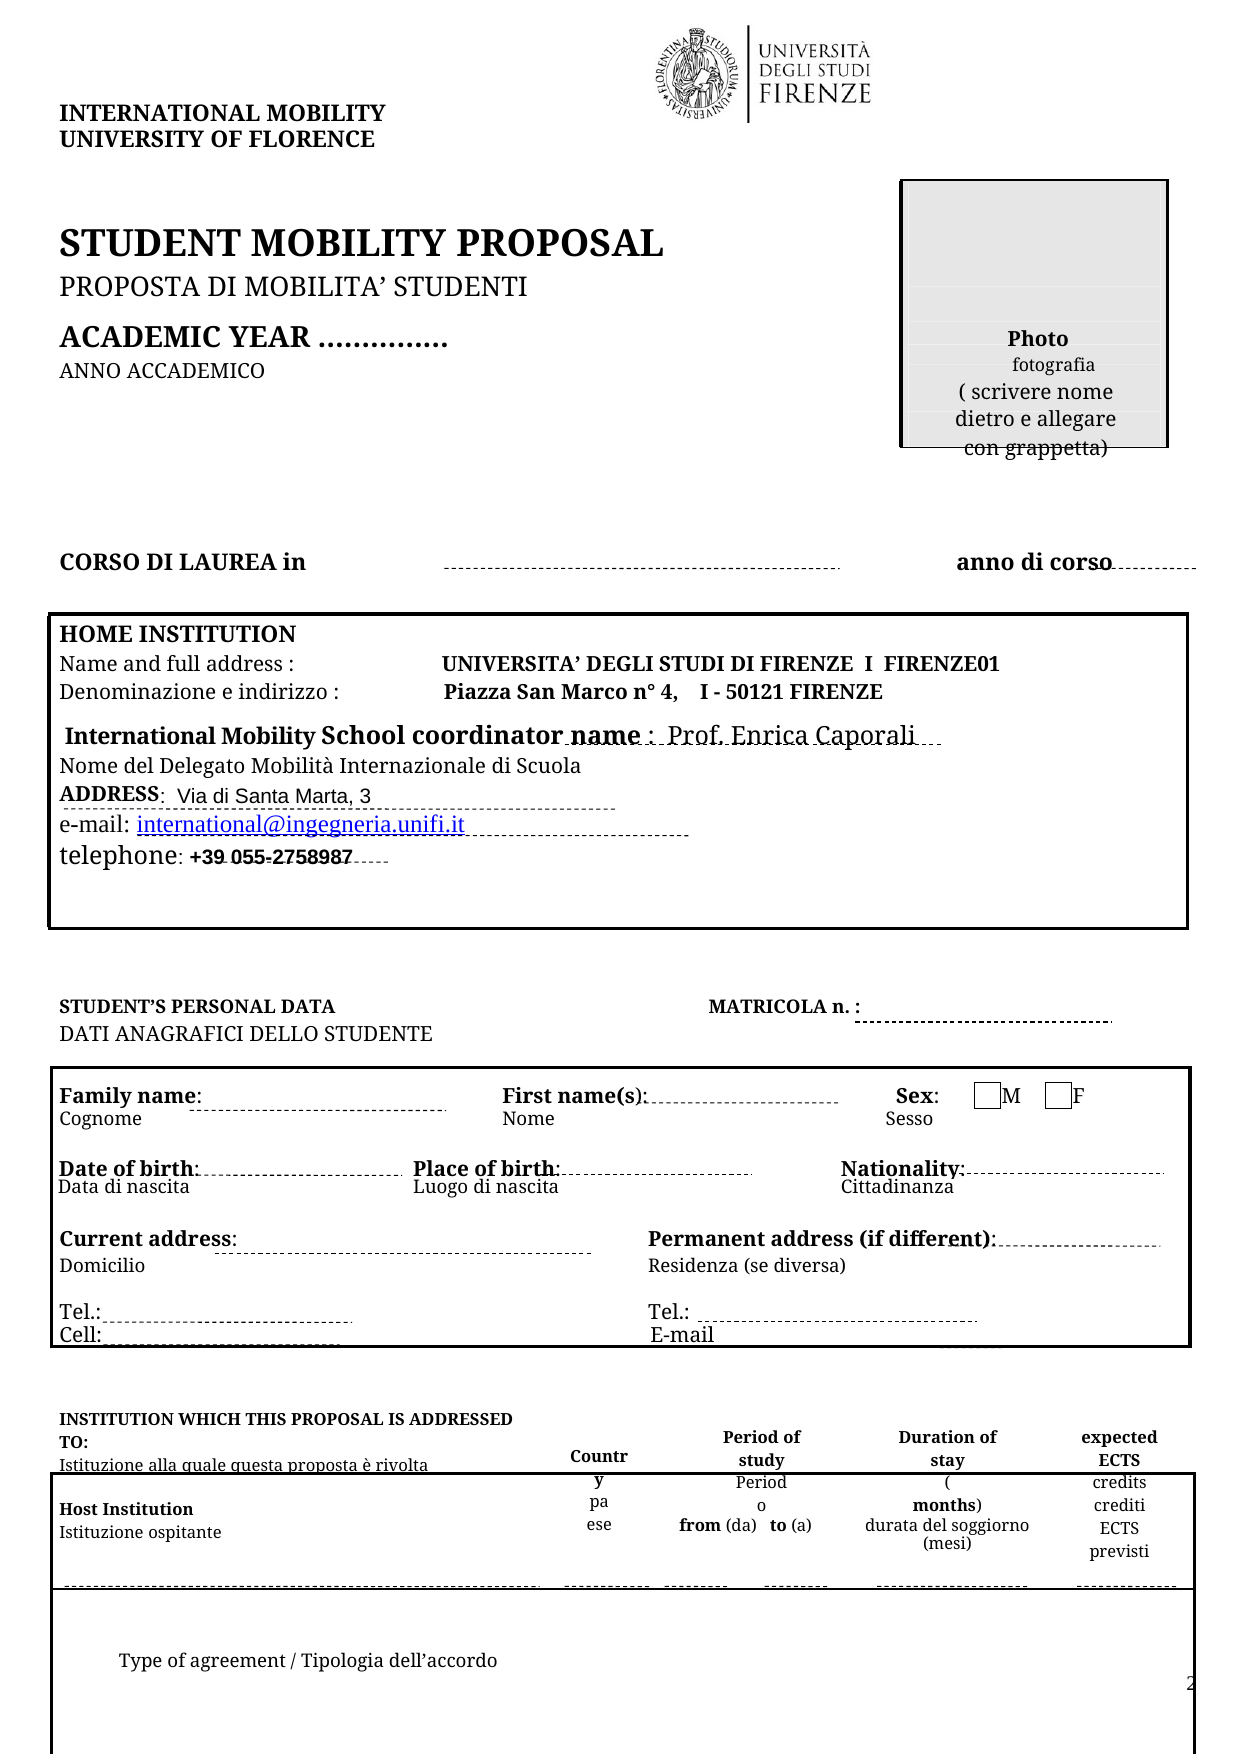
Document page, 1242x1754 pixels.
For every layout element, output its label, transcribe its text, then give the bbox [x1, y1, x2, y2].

text Type of agreement / Tipologia dell’accordo [44, 1652, 1210, 1671]
text Photo [1007, 324, 1212, 352]
text Country [566, 1444, 632, 1490]
text Period of study [703, 1426, 819, 1471]
text Periodo [731, 1471, 791, 1517]
text ( scrivere nome dietro e allegare con grappetta) [936, 377, 1135, 461]
text Domicilio Residenza (se diversa) [59, 1252, 1212, 1278]
text Cognome Nome Sesso [59, 1109, 1212, 1130]
table_cell Data di nascita [44, 1179, 413, 1210]
picture [631, 0, 890, 96]
table_header Place of birth: [413, 1145, 841, 1179]
text ACADEMIC YEAR …………… [59, 316, 659, 356]
text ADDRESS: Via di Santa Marta, 3 [59, 779, 1122, 809]
text DATI ANAGRAFICI DELLO STUDENTE [59, 1019, 1212, 1047]
table_cell Luogo di nascita [413, 1179, 841, 1210]
text Current address: Permanent address (if different): [59, 1224, 1212, 1252]
text UNIVERSITY OF FLORENCE [59, 128, 1212, 153]
text International Mobility School coordinator name : Prof. Enrica Caporali [59, 718, 989, 751]
text STUDENT MOBILITY PROPOSAL [59, 216, 667, 267]
text CORSO DI LAUREA in anno di corso [59, 546, 1212, 577]
text credits crediti ECTS previsti [1073, 1471, 1165, 1562]
text STUDENT’S PERSONAL DATA MATRICOLA n. : [59, 993, 1212, 1019]
text Family name: First name(s): Sex: M F [59, 1081, 1212, 1109]
text ANNO ACCADEMICO [59, 356, 659, 384]
text Cell: E-mail [59, 1324, 1033, 1347]
text telephone: +39 055-2758987 [59, 838, 1212, 872]
text Name and full address : UNIVERSITA’ DEGLI STUDI DI FIRENZE I FIRENZE01 [59, 649, 1212, 677]
text fotografia [1012, 352, 1212, 377]
text (months) [911, 1471, 983, 1517]
text Istituzione alla quale questa proposta è rivolta [59, 1453, 540, 1476]
text durata del soggiorno (mesi) [855, 1517, 1039, 1553]
text Host Institution [59, 1498, 540, 1521]
table_header Nationality: [841, 1145, 1151, 1179]
text Istituzione ospitante [59, 1521, 540, 1543]
text PROPOSTA DI MOBILITA’ STUDENTI [59, 267, 659, 304]
text Denominazione e indirizzo : Piazza San Marco n° 4, I - 50121 FIRENZE [59, 677, 1212, 706]
text e-mail: international@ingegneria.unifi.it [59, 809, 1212, 838]
text Nome del Delegato Mobilità Internazionale di Scuola [59, 751, 989, 779]
text expected ECTS [1058, 1426, 1180, 1471]
text INTERNATIONAL MOBILITY [59, 96, 1212, 128]
text Tel.: Tel.: [59, 1301, 1033, 1324]
text Duration of stay [886, 1426, 1009, 1471]
table_cell Cittadinanza [841, 1179, 1151, 1210]
text INSTITUTION WHICH THIS PROPOSAL IS ADDRESSED TO: [59, 1408, 545, 1453]
text from (da) to (a) [679, 1517, 816, 1535]
text HOME INSTITUTION [59, 618, 1212, 649]
table_header Date of birth: [44, 1145, 413, 1179]
text paese [577, 1490, 621, 1535]
